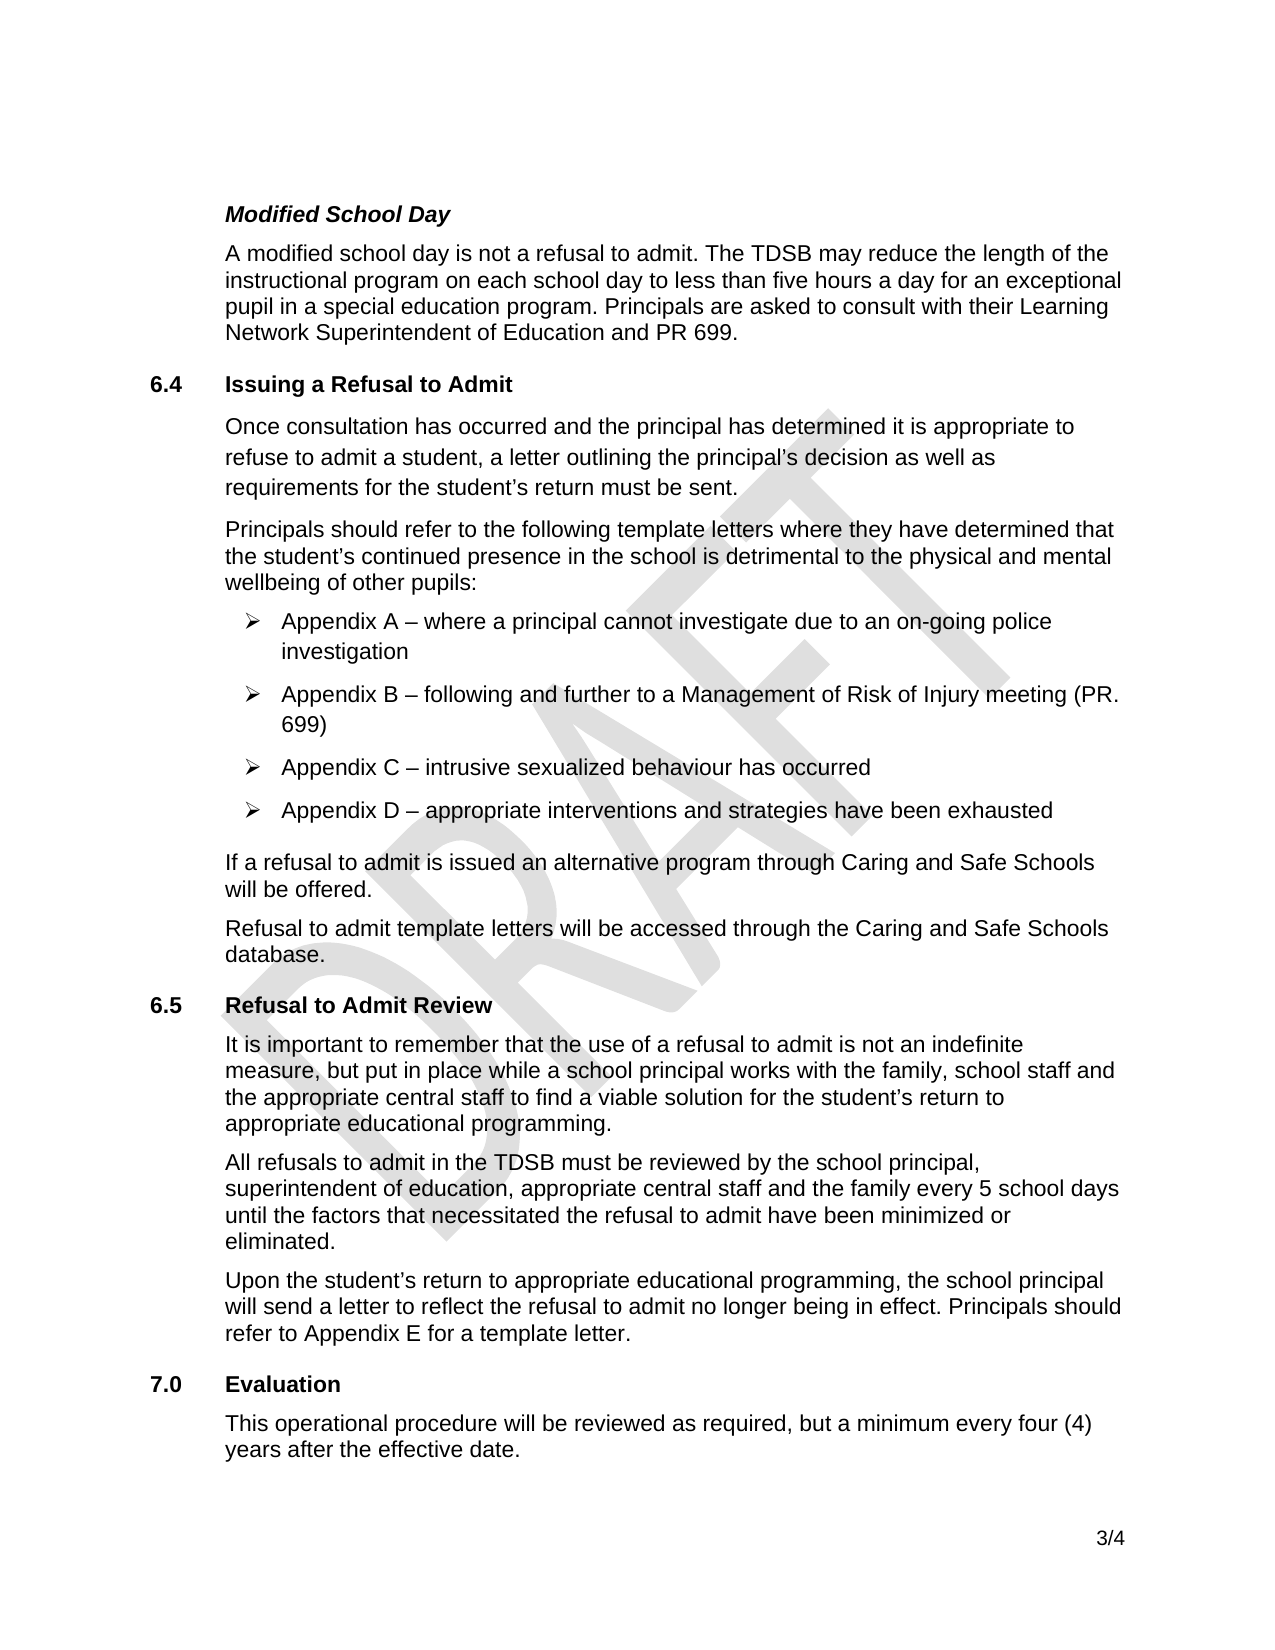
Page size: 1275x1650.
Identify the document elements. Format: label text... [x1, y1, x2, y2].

list Appendix A – where a principal cannot investigate due to an on-going police investigation [244, 608, 1125, 664]
text This operational procedure will be reviewed as required, but a minimum every four (4) years after the effective date. [225, 1410, 1125, 1462]
list Appendix D – appropriate interventions and strategies have been exhausted [244, 797, 1125, 823]
text A modified school day is not a refusal to admit. The TDSB may reduce the length of the instructional program on each school day to less than five hours a day for an exceptional pupil in a special education program. Principals are asked to consult with their Learning Network Superintendent of Education and PR 699. [225, 240, 1125, 346]
text Once consultation has occurred and the principal has determined it is appropriate to refuse to admit a student, a letter outlining the principal’s decision as well as requirements for the student’s return must be sent. [225, 413, 1125, 500]
text 6.4 Issuing a Refusal to Admit [150, 371, 1125, 397]
text If a refusal to admit is issued an alternative program through Caring and Safe Schools will be offered. [225, 849, 1125, 902]
text Principals should refer to the following template letters where they have determined that the student’s continued presence in the school is detrimental to the physical and mental wellbeing of other pupils: [225, 516, 1125, 596]
text Modified School Day [225, 201, 1125, 228]
text 7.0 Evaluation [150, 1371, 1125, 1397]
list Appendix C – intrusive sexualized behaviour has occurred [244, 754, 1125, 780]
list Appendix B – following and further to a Management of Risk of Injury meeting (PR. 699) [244, 681, 1125, 737]
text It is important to remember that the use of a refusal to admit is not an indefinite measure, but put in place while a school principal works with the family, school staff and the appropriate central staff to find a viable solution for the student’s return to appropriate educational programming. [225, 1031, 1125, 1136]
text Refusal to admit template letters will be accessed through the Caring and Safe Schools database. [225, 914, 1125, 967]
text 6.5 Refusal to Admit Review [150, 992, 1125, 1018]
text All refusals to admit in the TDSB must be reviewed by the school principal, superintendent of education, appropriate central staff and the family every 5 school days until the factors that necessitated the refusal to admit have been minimized or eliminated. [225, 1149, 1125, 1254]
text Upon the student’s return to appropriate educational programming, the school principal will send a letter to reflect the refusal to admit no longer being in effect. Principals should refer to Appendix E for a template letter. [225, 1267, 1125, 1346]
